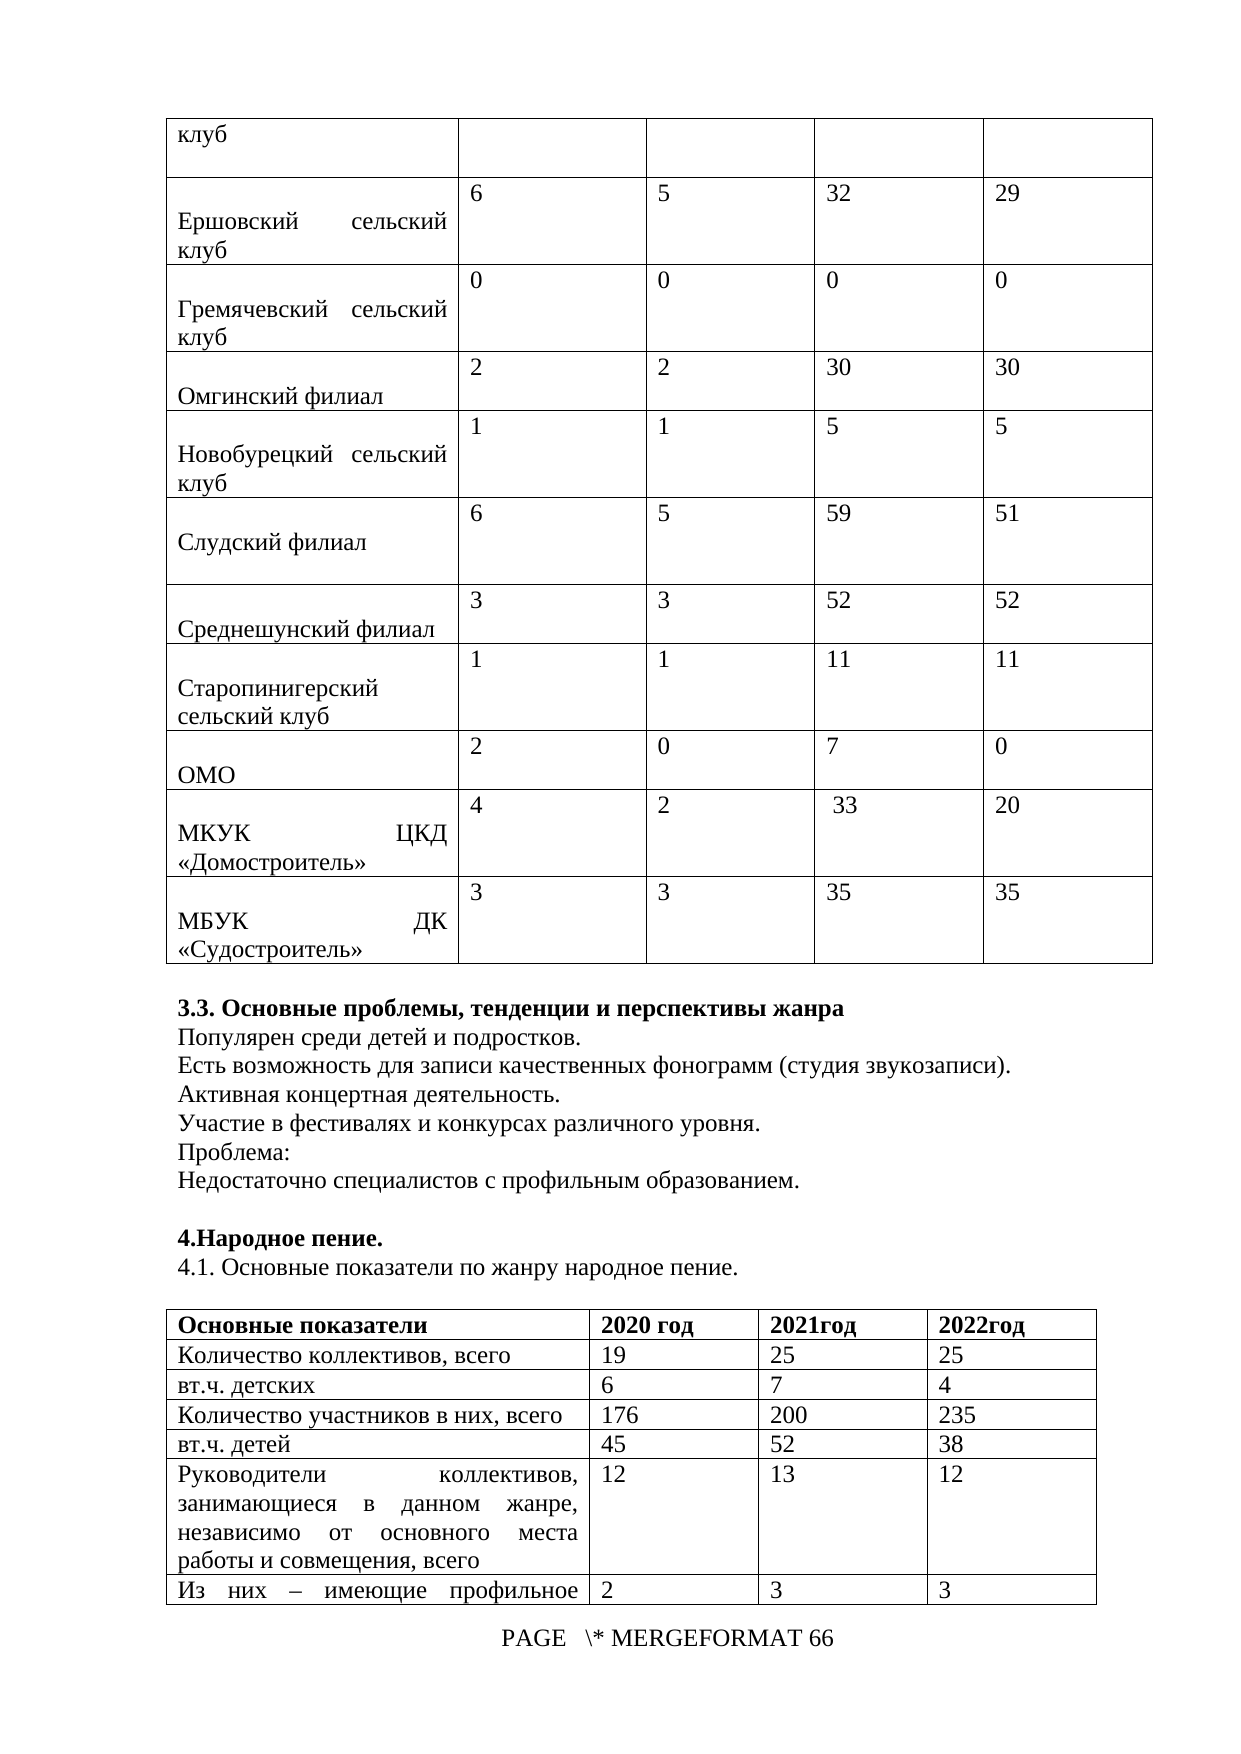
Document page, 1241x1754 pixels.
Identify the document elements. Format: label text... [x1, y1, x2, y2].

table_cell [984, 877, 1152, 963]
text 4.Народное пение. [177, 1223, 1152, 1252]
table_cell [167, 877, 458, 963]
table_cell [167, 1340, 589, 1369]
table_cell 0 [815, 265, 983, 351]
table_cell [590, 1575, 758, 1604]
table_cell 6 [459, 498, 646, 584]
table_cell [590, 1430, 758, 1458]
text Проблема: [177, 1137, 1152, 1166]
table_cell 5 [647, 178, 814, 264]
table_cell 0 [459, 119, 646, 177]
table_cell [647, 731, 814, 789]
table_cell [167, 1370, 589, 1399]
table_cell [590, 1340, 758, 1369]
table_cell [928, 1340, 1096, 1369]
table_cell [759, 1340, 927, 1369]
table_cell 1 [647, 411, 814, 497]
text Недостаточно специалистов с профильным образованием. [177, 1166, 1152, 1194]
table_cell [167, 119, 458, 177]
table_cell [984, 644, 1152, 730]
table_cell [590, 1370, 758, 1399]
table_cell 5 [815, 411, 983, 497]
table_cell 0 [984, 119, 1152, 177]
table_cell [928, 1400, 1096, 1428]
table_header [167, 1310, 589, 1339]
table_cell Гремячевский сельский клуб [167, 265, 458, 351]
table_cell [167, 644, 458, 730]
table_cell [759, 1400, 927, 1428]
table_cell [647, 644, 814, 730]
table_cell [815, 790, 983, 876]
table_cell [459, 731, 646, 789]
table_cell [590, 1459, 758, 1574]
table_cell 51 [984, 498, 1152, 584]
table_cell Слудский филиал [167, 498, 458, 584]
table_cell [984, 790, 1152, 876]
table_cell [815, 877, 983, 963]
table_cell 59 [815, 498, 983, 584]
table_cell 30 [815, 352, 983, 410]
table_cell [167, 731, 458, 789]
text 4.1. Основные показатели по жанру народное пение. [177, 1252, 1152, 1281]
table_cell 32 [815, 178, 983, 264]
table_cell 3 [459, 585, 646, 643]
table_cell 2 [459, 352, 646, 410]
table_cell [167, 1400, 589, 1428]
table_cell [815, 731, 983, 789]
table_cell 6 [459, 178, 646, 264]
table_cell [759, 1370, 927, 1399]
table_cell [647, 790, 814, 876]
text 3.3. Основные проблемы, тенденции и перспективы жанра [177, 993, 1152, 1022]
table_cell 2 [647, 352, 814, 410]
table_cell Среднешунский филиал [167, 585, 458, 643]
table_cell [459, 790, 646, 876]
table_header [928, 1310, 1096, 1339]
table_cell 0 [647, 119, 814, 177]
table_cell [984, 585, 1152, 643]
text Участие в фестивалях и конкурсах различного уровня. [177, 1108, 1152, 1137]
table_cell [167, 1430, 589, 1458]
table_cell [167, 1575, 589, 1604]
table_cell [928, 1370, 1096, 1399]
table_cell Ершовский сельский клуб [167, 178, 458, 264]
table_cell 1 [459, 411, 646, 497]
table_cell 3 [647, 585, 814, 643]
table_cell 5 [647, 498, 814, 584]
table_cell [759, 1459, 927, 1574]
table_cell 0 [459, 265, 646, 351]
table_cell 0 [815, 119, 983, 177]
table_cell 5 [984, 411, 1152, 497]
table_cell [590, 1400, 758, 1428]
text Популярен среди детей и подростков. [177, 1022, 1152, 1051]
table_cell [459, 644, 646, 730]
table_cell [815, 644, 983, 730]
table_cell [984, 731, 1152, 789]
table_cell Новобурецкий сельский клуб [167, 411, 458, 497]
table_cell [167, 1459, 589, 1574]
table_cell Омгинский филиал [167, 352, 458, 410]
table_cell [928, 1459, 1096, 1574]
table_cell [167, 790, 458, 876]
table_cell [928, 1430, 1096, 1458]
table_cell 30 [984, 352, 1152, 410]
table_cell 0 [984, 265, 1152, 351]
table_cell 29 [984, 178, 1152, 264]
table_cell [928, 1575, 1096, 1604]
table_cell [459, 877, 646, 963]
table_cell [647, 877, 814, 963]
text Активная концертная деятельность. [177, 1079, 1152, 1108]
table_cell 0 [647, 265, 814, 351]
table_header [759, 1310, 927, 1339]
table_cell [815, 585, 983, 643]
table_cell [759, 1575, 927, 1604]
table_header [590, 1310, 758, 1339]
text Есть возможность для записи качественных фонограмм (студия звукозаписи). [177, 1051, 1152, 1079]
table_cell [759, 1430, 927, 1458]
